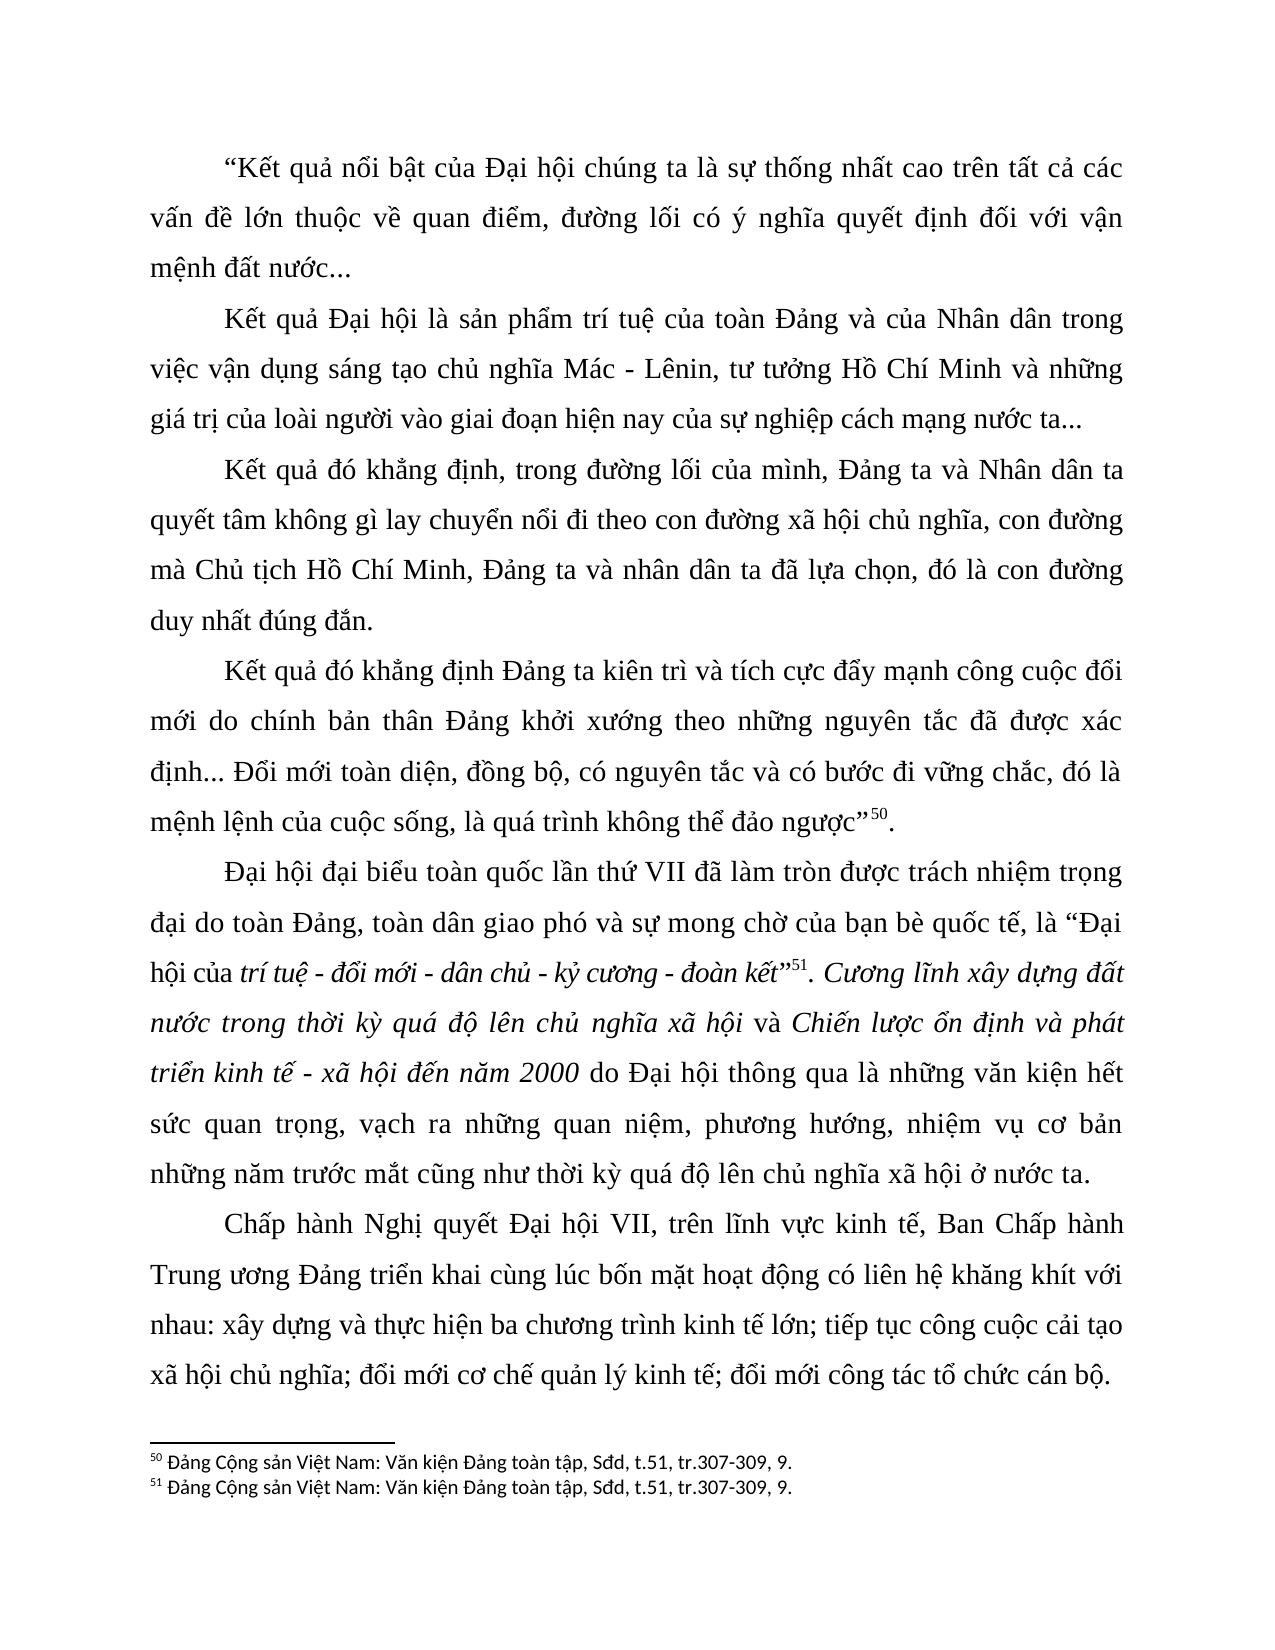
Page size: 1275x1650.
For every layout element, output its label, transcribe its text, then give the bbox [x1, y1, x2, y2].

text Kết quả Đại hội là sản phẩm trí tuệ của toàn Đảng và của Nhân dân trong việc vận dụng sáng tạo chủ nghĩa Mác - Lênin, tư tưởng Hồ Chí Minh và những giá trị của loài người vào giai đoạn hiện nay của sự nghiệp cách mạng nước ta... [150, 301, 1125, 435]
text Chấp hành Nghị quyết Đại hội VII, trên lĩnh vực kinh tế, Ban Chấp hành Trung ương Đảng triển khai cùng lúc bốn mặt hoạt động có liên hệ khăng khít với nhau: xây dựng và thực hiện ba chương trình kinh tế lớn; tiếp tục công cuộc cải tạo xã hội chủ nghĩa; đổi mới cơ chế quản lý kinh tế; đổi mới công tác tổ chức cán bộ. [150, 1207, 1125, 1391]
text Đại hội đại biểu toàn quốc lần thứ VII đã làm tròn được trách nhiệm trọng đại do toàn Đảng, toàn dân giao phó và sự mong chờ của bạn bè quốc tế, là “Đại hội của trí tuệ - đổi mới - dân chủ - kỷ cương - đoàn kết”. Cương lĩnh xây dựng đất nước trong thời kỳ quá độ lên chủ nghĩa xã hội và Chiến lược ổn định và phát triển kinh tế - xã hội đến năm 2000 do Đại hội thông qua là những văn kiện hết sức quan trọng, vạch ra những quan niệm, phương hướng, nhiệm vụ cơ bản những năm trước mắt cũng như thời kỳ quá độ lên chủ nghĩa xã hội ở nước ta. [150, 854, 1125, 1190]
text Kết quả đó khẳng định Đảng ta kiên trì và tích cực đẩy mạnh công cuộc đổi mới do chính bản thân Đảng khởi xướng theo những nguyên tắc đã được xác định... Đổi mới toàn diện, đồng bộ, có nguyên tắc và có bước đi vững chắc, đó là mệnh lệnh của cuộc sống, là quá trình không thể đảo ngược”. [150, 653, 1125, 838]
text Kết quả đó khẳng định, trong đường lối của mình, Đảng ta và Nhân dân ta quyết tâm không gì lay chuyển nổi đi theo con đường xã hội chủ nghĩa, con đường mà Chủ tịch Hồ Chí Minh, Đảng ta và nhân dân ta đã lựa chọn, đó là con đường duy nhất đúng đắn. [150, 452, 1125, 636]
text “Kết quả nổi bật của Đại hội chúng ta là sự thống nhất cao trên tất cả các vấn đề lớn thuộc về quan điểm, đường lối có ý nghĩa quyết định đối với vận mệnh đất nước... [150, 150, 1125, 284]
